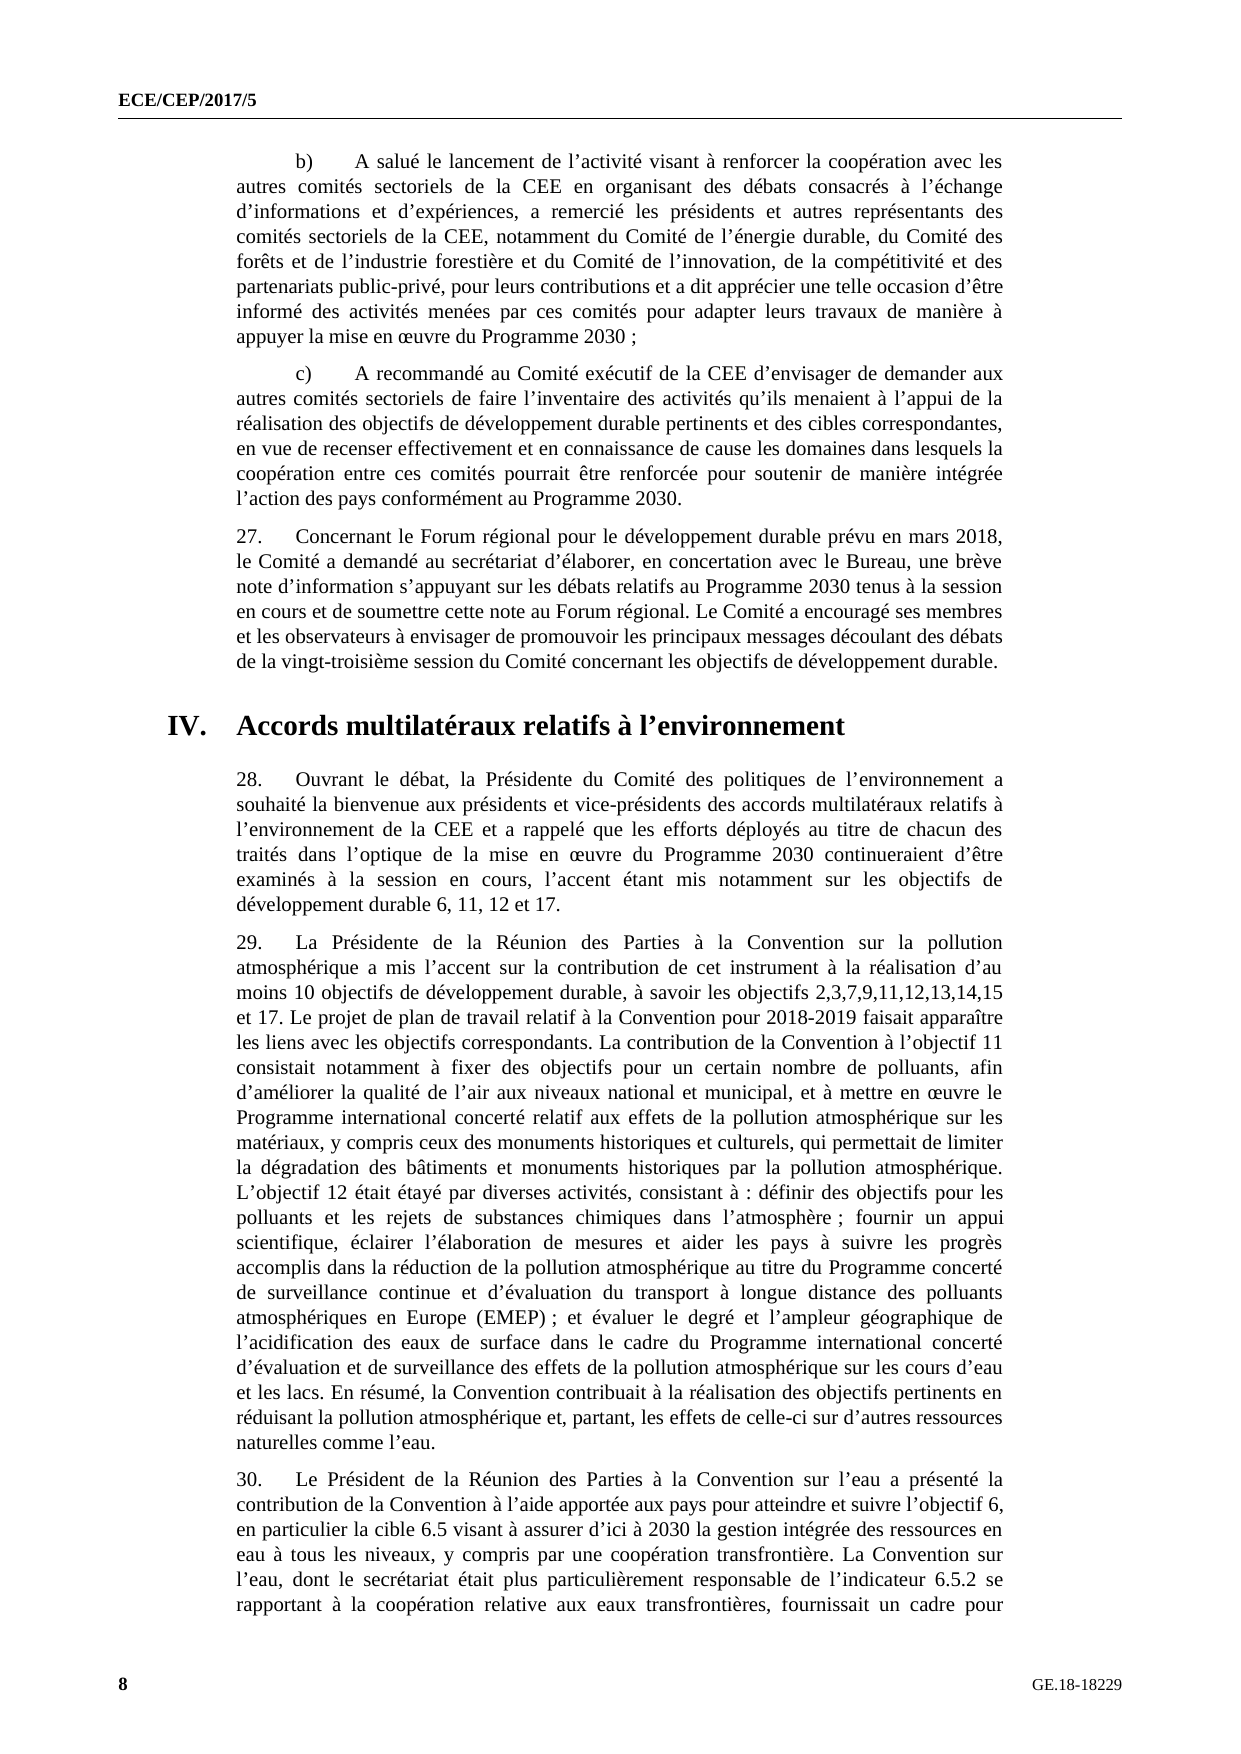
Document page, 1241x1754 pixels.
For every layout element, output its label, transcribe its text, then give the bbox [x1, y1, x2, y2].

text 28. Ouvrant le débat, la Présidente du Comité des politiques de l’environnement a souhaité la bienvenue aux présidents et vice-présidents des accords multilatéraux relatifs à l’environnement de la CEE et a rappelé que les efforts déployés au titre de chacun des traités dans l’optique de la mise en œuvre du Programme 2030 continueraient d’être examinés à la session en cours, l’accent étant mis notamment sur les objectifs de développement durable 6, 11, 12 et 17. [236, 766, 1004, 916]
text b) A salué le lancement de l’activité visant à renforcer la coopération avec les autres comités sectoriels de la CEE en organisant des débats consacrés à l’échange d’informations et d’expériences, a remercié les présidents et autres représentants des comités sectoriels de la CEE, notamment du Comité de l’énergie durable, du Comité des forêts et de l’industrie forestière et du Comité de l’innovation, de la compétitivité et des partenariats public-privé, pour leurs contributions et a dit apprécier une telle occasion d’être informé des activités menées par ces comités pour adapter leurs travaux de manière à appuyer la mise en œuvre du Programme 2030 ; [236, 148, 1004, 348]
text 29. La Présidente de la Réunion des Parties à la Convention sur la pollution atmosphérique a mis l’accent sur la contribution de cet instrument à la réalisation d’au moins 10 objectifs de développement durable, à savoir les objectifs 2,3,7,9,11,12,13,14,15 et 17. Le projet de plan de travail relatif à la Convention pour 2018-2019 faisait apparaître les liens avec les objectifs correspondants. La contribution de la Convention à l’objectif 11 consistait notamment à fixer des objectifs pour un certain nombre de polluants, afin d’améliorer la qualité de l’air aux niveaux national et municipal, et à mettre en œuvre le Programme international concerté relatif aux effets de la pollution atmosphérique sur les matériaux, y compris ceux des monuments historiques et culturels, qui permettait de limiter la dégradation des bâtiments et monuments historiques par la pollution atmosphérique. L’objectif 12 était étayé par diverses activités, consistant à : définir des objectifs pour les polluants et les rejets de substances chimiques dans l’atmosphère ; fournir un appui scientifique, éclairer l’élaboration de mesures et aider les pays à suivre les progrès accomplis dans la réduction de la pollution atmosphérique au titre du Programme concerté de surveillance continue et d’évaluation du transport à longue distance des polluants atmosphériques en Europe (EMEP) ; et évaluer le degré et l’ampleur géographique de l’acidification des eaux de surface dans le cadre du Programme international concerté d’évaluation et de surveillance des effets de la pollution atmosphérique sur les cours d’eau et les lacs. En résumé, la Convention contribuait à la réalisation des objectifs pertinents en réduisant la pollution atmosphérique et, partant, les effets de celle-ci sur d’autres ressources naturelles comme l’eau. [236, 929, 1004, 1454]
text IV. Accords multilatéraux relatifs à l’environnement [118, 710, 1004, 741]
text 27. Concernant le Forum régional pour le développement durable prévu en mars 2018, le Comité a demandé au secrétariat d’élaborer, en concertation avec le Bureau, une brève note d’information s’appuyant sur les débats relatifs au Programme 2030 tenus à la session en cours et de soumettre cette note au Forum régional. Le Comité a encouragé ses membres et les observateurs à envisager de promouvoir les principaux messages découlant des débats de la vingt-troisième session du Comité concernant les objectifs de développement durable. [236, 523, 1004, 673]
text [236, 1466, 1004, 1616]
text c) A recommandé au Comité exécutif de la CEE d’envisager de demander aux autres comités sectoriels de faire l’inventaire des activités qu’ils menaient à l’appui de la réalisation des objectifs de développement durable pertinents et des cibles correspondantes, en vue de recenser effectivement et en connaissance de cause les domaines dans lesquels la coopération entre ces comités pourrait être renforcée pour soutenir de manière intégrée l’action des pays conformément au Programme 2030. [236, 360, 1004, 510]
